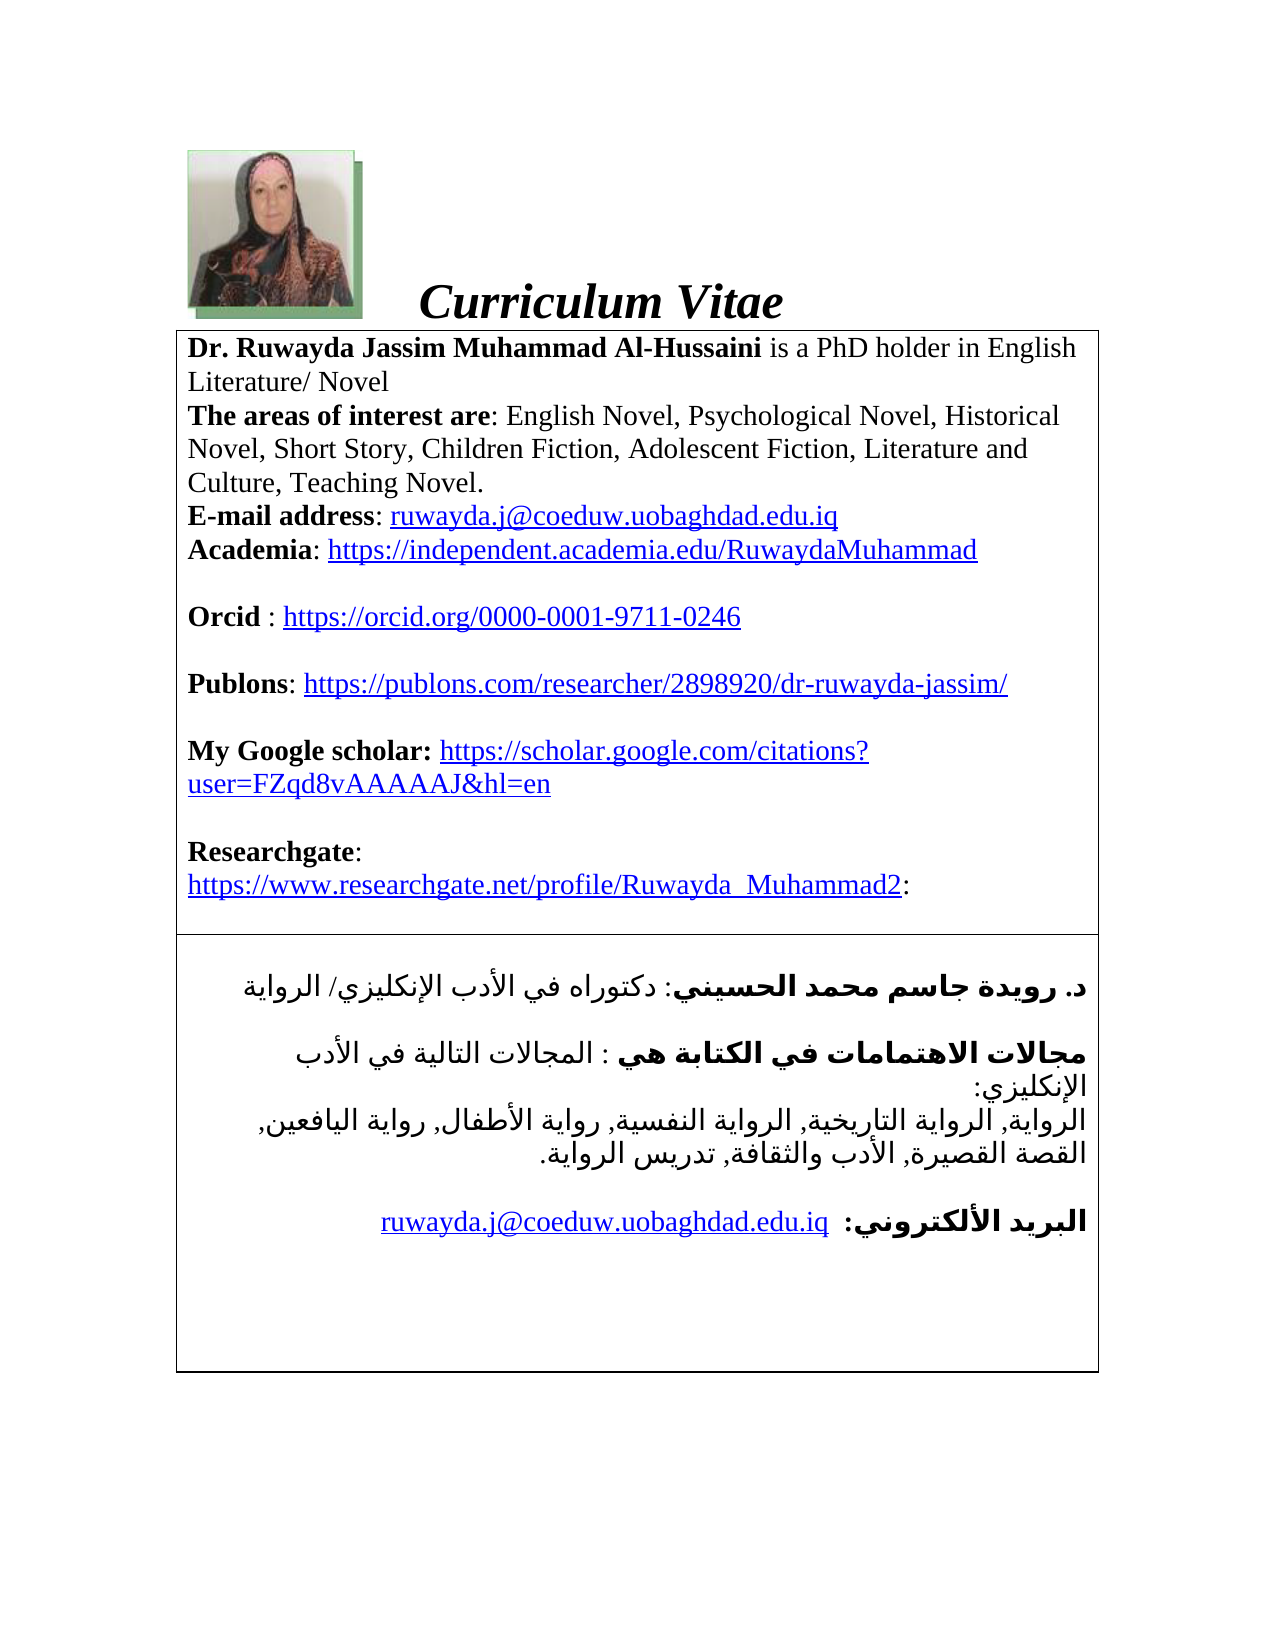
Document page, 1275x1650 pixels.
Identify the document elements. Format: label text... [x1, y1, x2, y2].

text Curriculum Vitae [187, 150, 1087, 329]
table_header Dr. Ruwayda Jassim Muhammad Al-Hussaini is a PhD holder in English Literature/ Novel The areas of interest are: English Novel, Psychological Novel, Historical Novel, Short Story, Children Fiction, Adolescent Fiction, Literature and Culture, Teaching Novel. E-mail address: ruwayda.j@coeduw.uobaghdad.edu.iq Academia: https://independent.academia.edu/RuwaydaMuhammad Orcid : https://orcid.org/0000-0001-9711-0246 Publons: https://publons.com/researcher/2898920/dr-ruwayda-jassim/ My Google scholar: https://scholar.google.com/citations?user=FZqd8vAAAAAJ&hl=en Researchgate: https://www.researchgate.net/profile/Ruwayda_Muhammad2: [177, 331, 1098, 934]
table_cell د. رويدة جاسم محمد الحسيني: دكتوراه في الأدب الإنكليزي/ الرواية مجالات الاهتمامات في الكتابة هي : المجالات التالية في الأدب الإنكليزي: الرواية, الرواية التاريخية, الرواية النفسية, رواية الأطفال, رواية اليافعين, القصة القصيرة, الأدب والثقافة, تدريس الرواية. البريد الألكتروني: ruwayda.j@coeduw.uobaghdad.edu.iq [177, 935, 1098, 1371]
